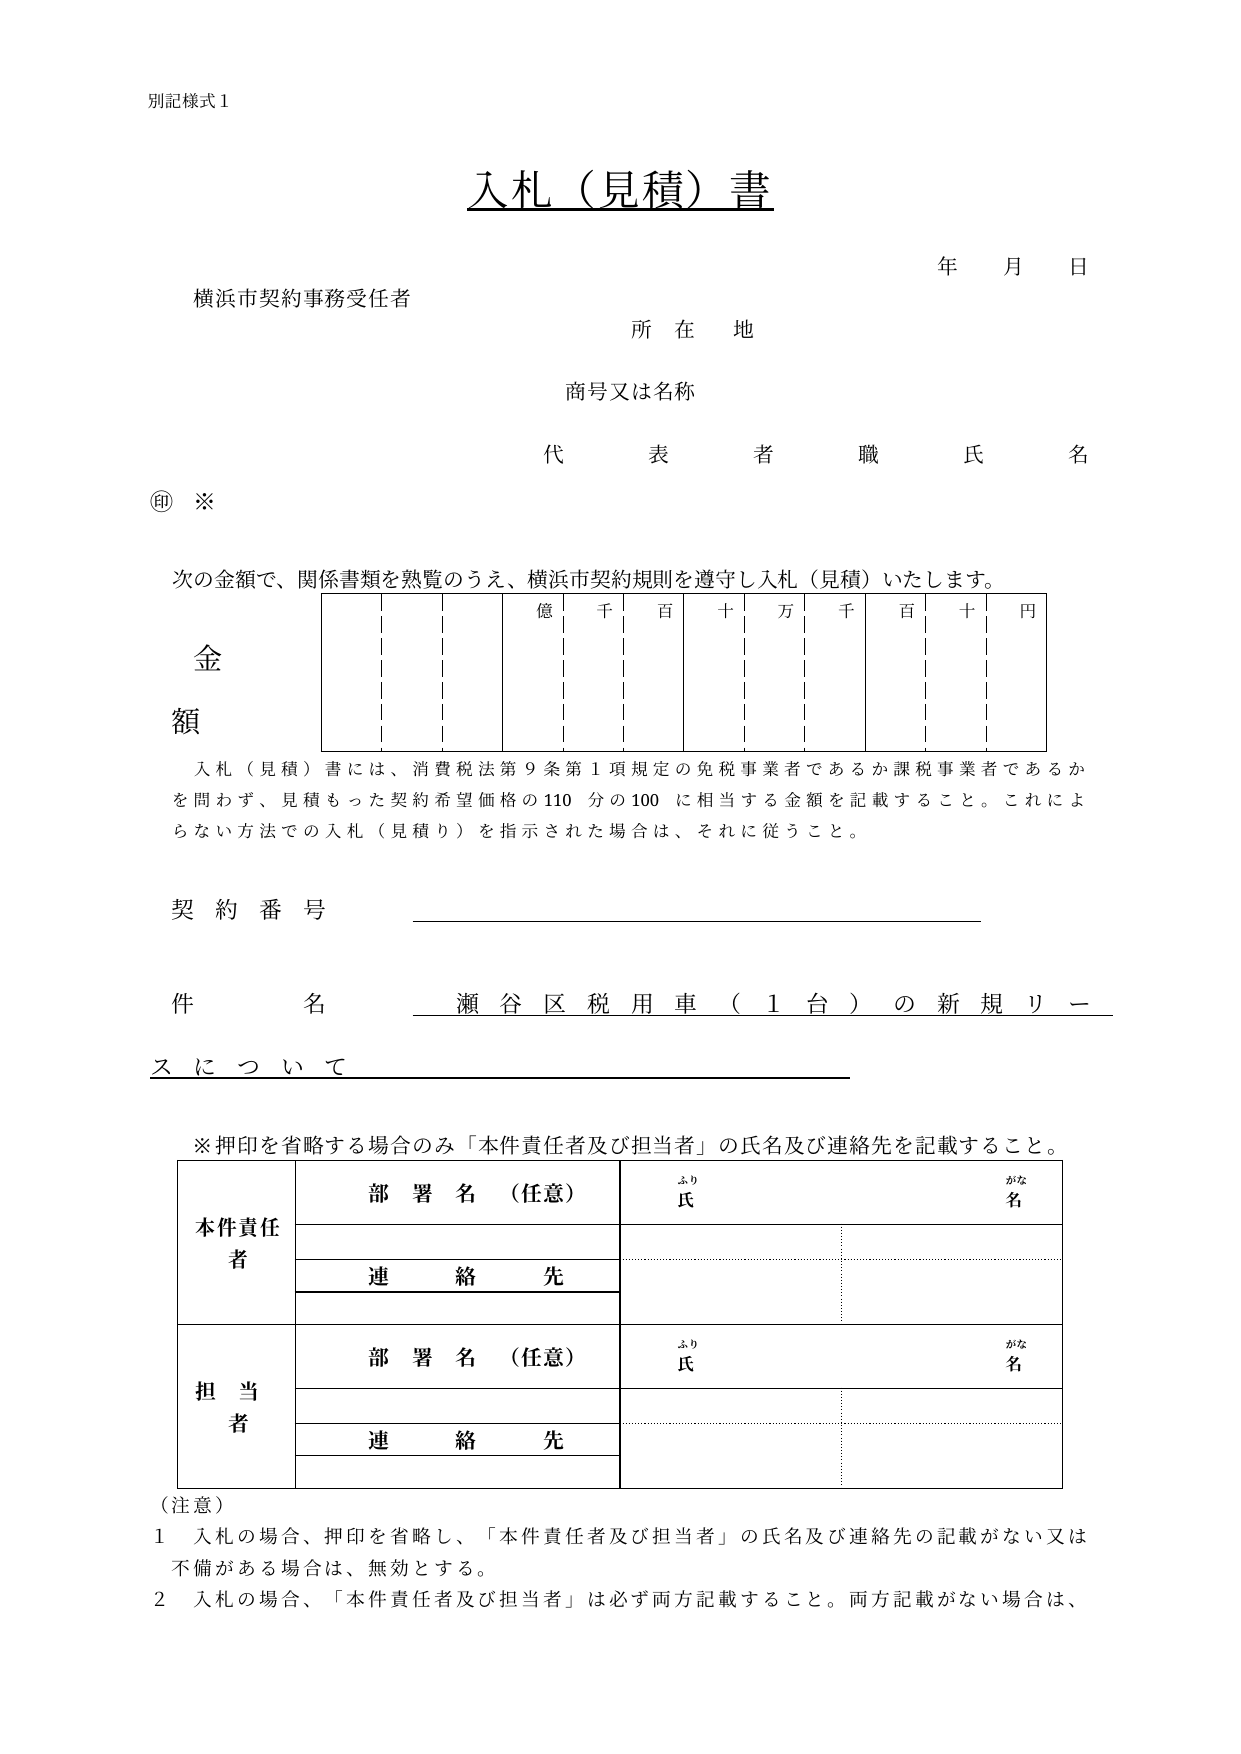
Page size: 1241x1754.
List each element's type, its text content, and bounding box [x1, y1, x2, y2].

table_cell 部 署 名 （任意） [296, 1325, 619, 1387]
table_header [442, 594, 502, 751]
table_cell [841, 1225, 1062, 1259]
table_cell [296, 1456, 619, 1488]
table_header 金 額 [155, 593, 321, 751]
table_cell [621, 1259, 841, 1324]
text 商号又は名称 [150, 375, 1090, 407]
table_header [382, 594, 442, 751]
text 入札（見積）書には、消費税法第９条第１項規定の免税事業者であるか課税事業者であるかを問わず、見積もった契約希望価格の110分の100に相当する金額を記載すること。これによらない方法での入札（見積り）を指示された場合は、それに従うこと。 [165, 752, 1090, 846]
text 代表者職氏名 ㊞※ [150, 438, 1090, 532]
text １ 入札の場合、押印を省略し、「本件責任者及び担当者」の氏名及び連絡先の記載がない又は不備がある場合は、無効とする。 [150, 1520, 1090, 1583]
text 契約番号 [150, 878, 1090, 940]
table_header 円 [986, 594, 1046, 751]
table_header 十 [926, 594, 986, 751]
table_header 本件責任者 [178, 1161, 295, 1324]
table_cell 担当者 [178, 1325, 295, 1488]
table_header 十 [684, 594, 744, 751]
table_cell 連 絡 先 [296, 1424, 619, 1455]
text （注意） [150, 1489, 1090, 1520]
table_header 部 署 名 （任意） [296, 1161, 619, 1223]
table_header 百 [624, 594, 683, 751]
text 横浜市契約事務受任者 [150, 281, 1090, 313]
table_header [621, 1161, 1062, 1223]
table_cell [841, 1423, 1062, 1488]
text 所在地 [150, 313, 1090, 344]
table_header 万 [744, 594, 805, 751]
table_cell [621, 1225, 841, 1259]
text 年 月 日 [150, 250, 1090, 281]
table_cell [621, 1325, 1062, 1387]
text 件 名 瀬谷区税用車（１台）の新規リースについて [150, 972, 1090, 1097]
table_cell [621, 1389, 841, 1423]
table_header [322, 594, 382, 751]
table_header 百 [866, 594, 926, 751]
text 次の金額で、関係書類を熟覧のうえ、横浜市契約規則を遵守し入札（見積）いたします。 [150, 563, 1090, 593]
table_cell [296, 1293, 619, 1324]
table_cell 連 絡 先 [296, 1260, 619, 1291]
table_cell [841, 1259, 1062, 1324]
table_cell [621, 1423, 841, 1488]
table_cell [841, 1389, 1062, 1423]
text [150, 1583, 1090, 1614]
table_cell [296, 1389, 619, 1423]
table_cell [296, 1225, 619, 1259]
table_header 億 [503, 594, 563, 751]
text ※押印を省略する場合のみ「本件責任者及び担当者」の氏名及び連絡先を記載すること。 [150, 1128, 1090, 1160]
table_header 千 [563, 594, 623, 751]
table_header 千 [805, 594, 865, 751]
text 入札（見積）書 [150, 156, 1090, 218]
